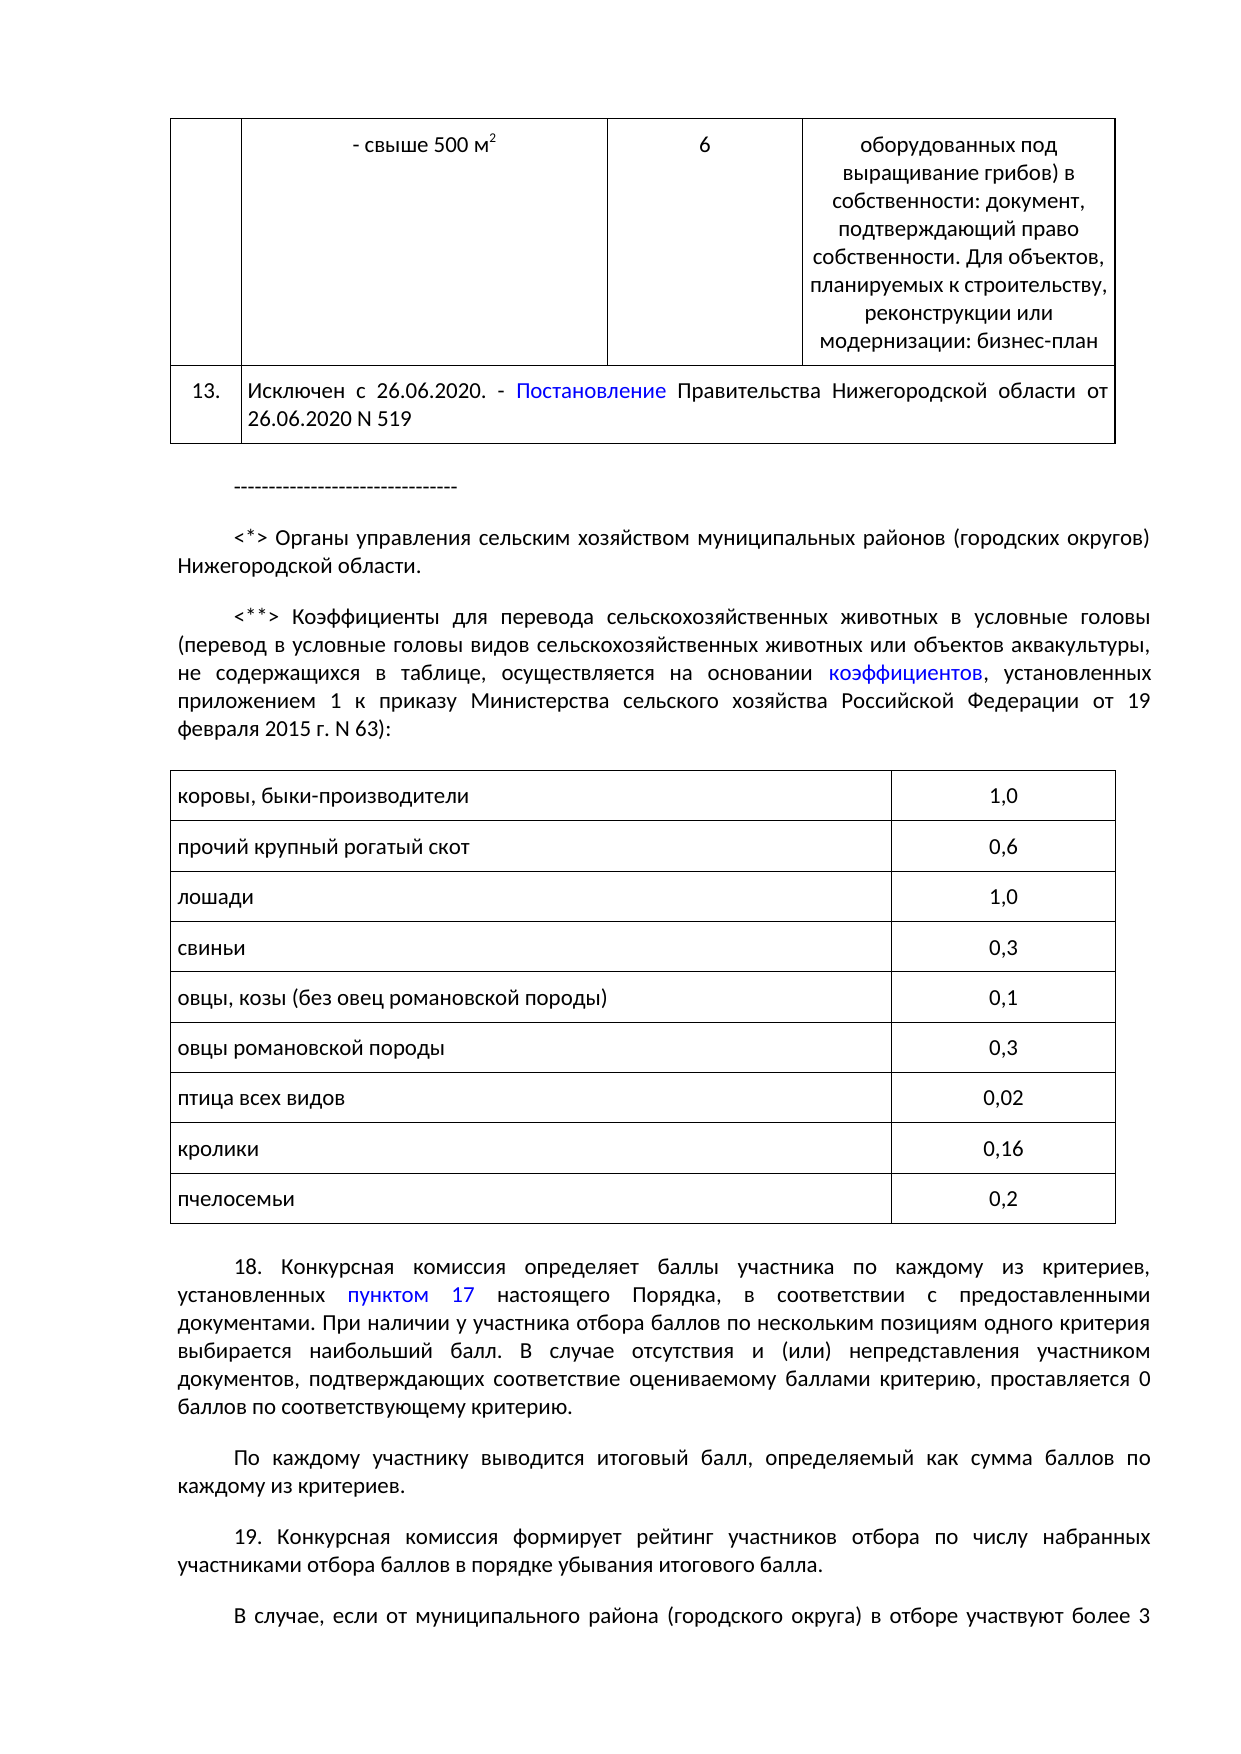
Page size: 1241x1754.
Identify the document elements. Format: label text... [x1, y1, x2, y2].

table_cell Исключен с 26.06.2020. - Постановление Правительства Нижегородской области от 26.06.2020 N 519 [242, 366, 1114, 443]
table_cell 0,1 [892, 972, 1115, 1022]
table_cell 0,02 [892, 1073, 1115, 1122]
table_cell 6 [608, 119, 802, 364]
table_cell кролики [171, 1123, 891, 1172]
table_cell 13. [171, 366, 241, 443]
table_cell 0,3 [892, 1023, 1115, 1072]
text <*> Органы управления сельским хозяйством муниципальных районов (городских округов) Нижегородской области. [177, 523, 1152, 579]
table_cell овцы, козы (без овец романовской породы) [171, 972, 891, 1022]
table_cell свиньи [171, 922, 891, 971]
table_cell 0,16 [892, 1123, 1115, 1172]
table_cell прочий крупный рогатый скот [171, 821, 891, 871]
text -------------------------------- [177, 472, 1152, 500]
table_cell 0,3 [892, 922, 1115, 971]
table_header коровы, быки-производители [171, 771, 891, 820]
table_cell 0,2 [892, 1174, 1115, 1223]
table_cell - свыше 500 м2 [242, 119, 607, 364]
text <**> Коэффициенты для перевода сельскохозяйственных животных в условные головы (перевод в условные головы видов сельскохозяйственных животных или объектов аквакультуры, не содержащихся в таблице, осуществляется на основании коэффициентов, установленных приложением 1 к приказу Министерства сельского хозяйства Российской Федерации от 19 февраля 2015 г. N 63): [177, 602, 1152, 742]
table_cell пчелосемьи [171, 1174, 891, 1223]
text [177, 1601, 1152, 1629]
table_cell 1,0 [892, 872, 1115, 921]
table_header 1,0 [892, 771, 1115, 820]
table_cell 0,6 [892, 821, 1115, 871]
table_cell овцы романовской породы [171, 1023, 891, 1072]
text 18. Конкурсная комиссия определяет баллы участника по каждому из критериев, установленных пунктом 17 настоящего Порядка, в соответствии с предоставленными документами. При наличии у участника отбора баллов по нескольким позициям одного критерия выбирается наибольший балл. В случае отсутствия и (или) непредставления участником документов, подтверждающих соответствие оцениваемому баллами критерию, проставляется 0 баллов по соответствующему критерию. [177, 1252, 1152, 1420]
text 19. Конкурсная комиссия формирует рейтинг участников отбора по числу набранных участниками отбора баллов в порядке убывания итогового балла. [177, 1522, 1152, 1578]
table_cell птица всех видов [171, 1073, 891, 1122]
table_cell лошади [171, 872, 891, 921]
text По каждому участнику выводится итоговый балл, определяемый как сумма баллов по каждому из критериев. [177, 1443, 1152, 1499]
